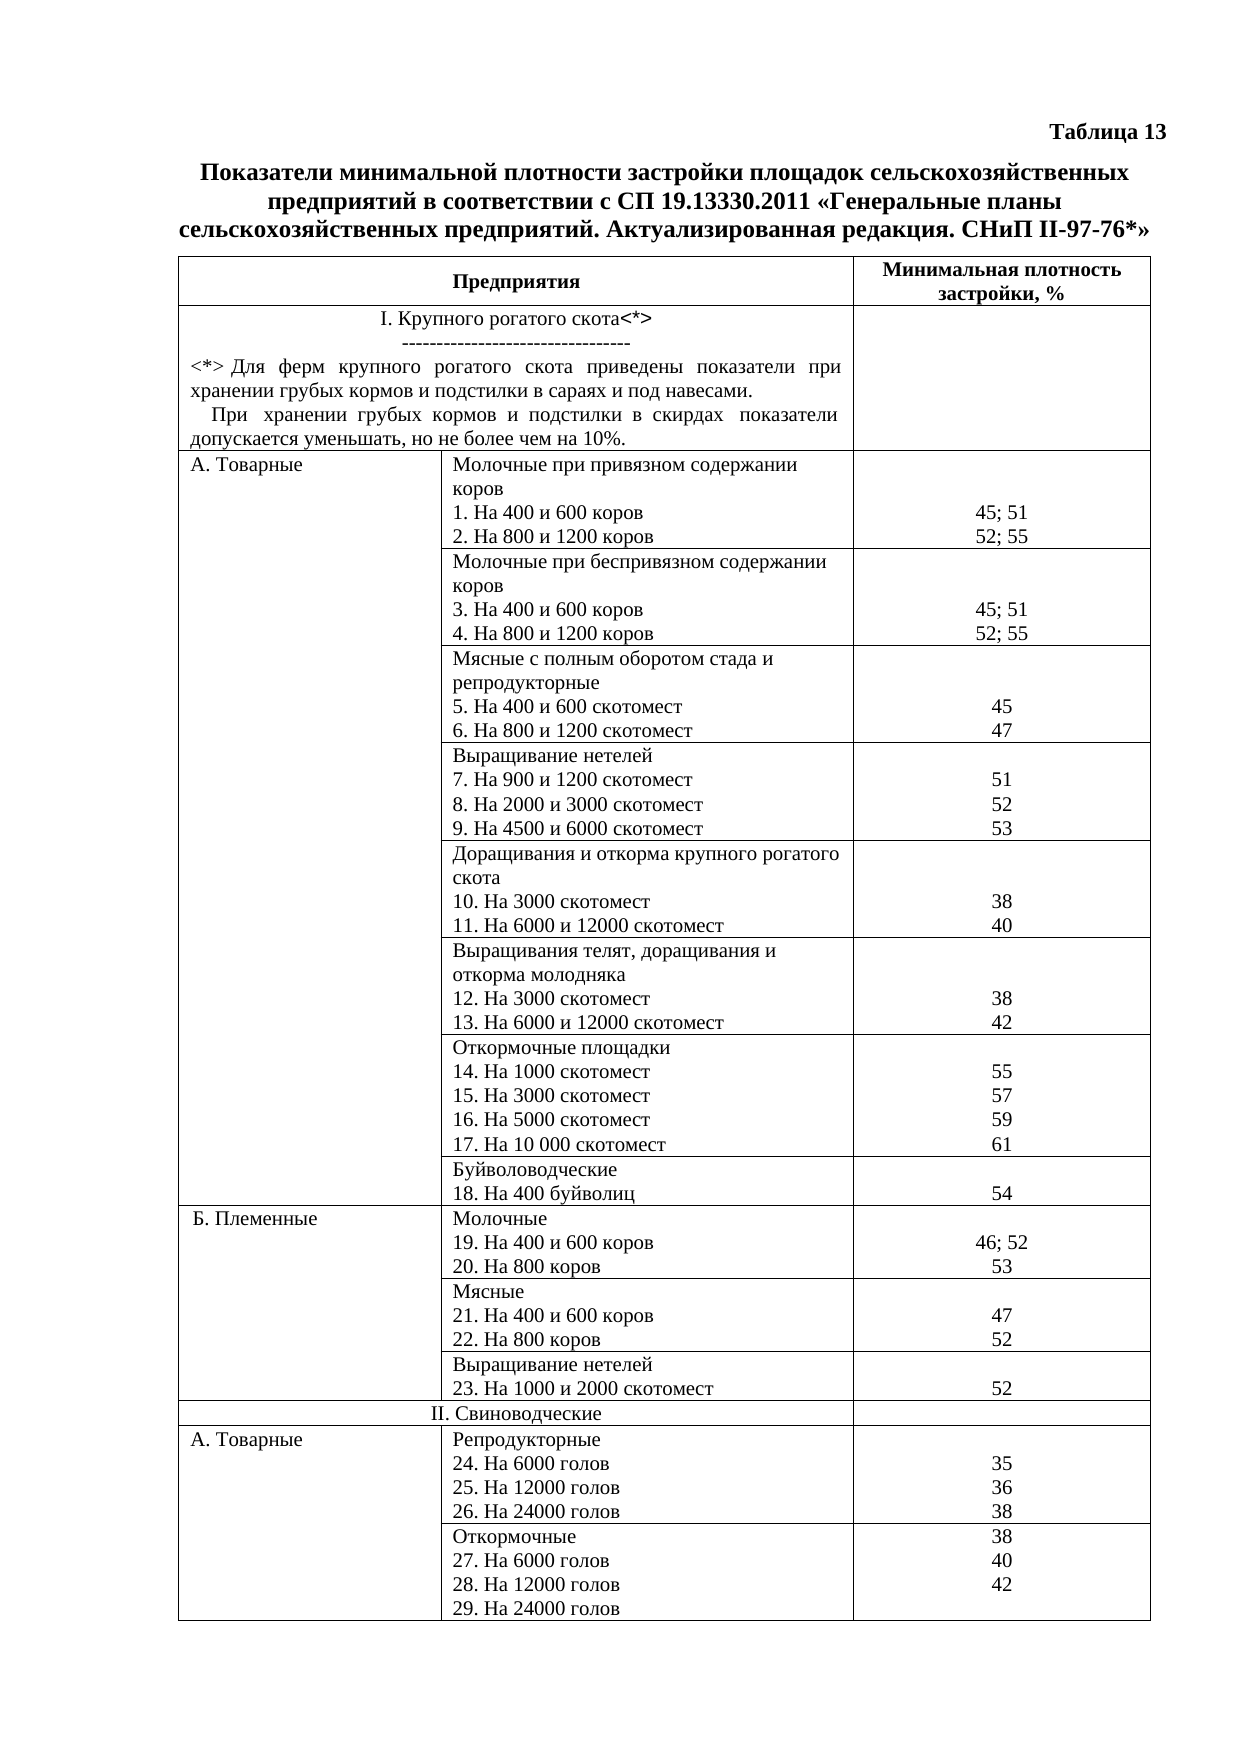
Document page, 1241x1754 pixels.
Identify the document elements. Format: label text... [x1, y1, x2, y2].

table_cell Выращивания телят, доращивания и откорма молодняка 12. На 3000 скотомест 13. На 6000 и 12000 скотомест [442, 938, 853, 1034]
table_cell 38 40 42 [854, 1524, 1150, 1620]
table_cell Мясные с полным оборотом стада и репродукторные 5. На 400 и 600 скотомест 6. На 800 и 1200 скотомест [442, 646, 853, 742]
table_cell Мясные 21. На 400 и 600 коров 22. На 800 коров [442, 1279, 853, 1351]
table_cell Выращивание нетелей 7. На 900 и 1200 скотомест 8. На 2000 и 3000 скотомест 9. На 4500 и 6000 скотомест [442, 743, 853, 839]
table_cell 52 [854, 1352, 1150, 1400]
table_header Предприятия [179, 257, 853, 305]
table_cell 45 47 [854, 646, 1150, 742]
table_cell 38 40 [854, 841, 1150, 937]
table_cell 45; 51 52; 55 [854, 451, 1150, 548]
table_cell А. Товарные [179, 451, 441, 1205]
table_cell 51 52 53 [854, 743, 1150, 839]
table_cell 38 42 [854, 938, 1150, 1034]
table_cell [854, 306, 1150, 450]
table_cell 46; 52 53 [854, 1206, 1150, 1278]
table_cell 55 57 59 61 [854, 1035, 1150, 1156]
table_cell Молочные при привязном содержании коров 1. На 400 и 600 коров 2. На 800 и 1200 коров [442, 451, 853, 548]
table_cell Репродукторные 24. На 6000 голов 25. На 12000 голов 26. На 24000 голов [442, 1426, 853, 1523]
table_cell I. Крупного рогатого скота<*> --------------------------------- <*> Для ферм крупного рогатого скота приведены показатели при хранении грубых кормов и подстилки в сараях и под навесами. При хранении грубых кормов и подстилки в скирдах показатели допускается уменьшать, но не более чем на 10%. [179, 306, 853, 450]
table_cell [854, 1401, 1150, 1425]
text Показатели минимальной плотности застройки площадок сельскохозяйственных предприятий в соответствии с СП 19.13330.2011 «Генеральные планы сельскохозяйственных предприятий. Актуализированная редакция. СНиП II-97-76*» [162, 157, 1167, 243]
table_cell Б. Племенные [179, 1206, 441, 1400]
table_cell II. Свиноводческие [179, 1401, 853, 1425]
table_cell Выращивание нетелей 23. На 1000 и 2000 скотомест [442, 1352, 853, 1400]
table_cell Откормочные площадки 14. На 1000 скотомест 15. На 3000 скотомест 16. На 5000 скотомест 17. На 10 000 скотомест [442, 1035, 853, 1156]
table_header Минимальная плотность застройки, % [854, 257, 1150, 305]
table_cell Молочные при беспривязном содержании коров 3. На 400 и 600 коров 4. На 800 и 1200 коров [442, 549, 853, 645]
table_cell Молочные 19. На 400 и 600 коров 20. На 800 коров [442, 1206, 853, 1278]
table_cell 47 52 [854, 1279, 1150, 1351]
table_cell Откормочные 27. На 6000 голов 28. На 12000 голов 29. На 24000 голов [442, 1524, 853, 1620]
table_cell 45; 51 52; 55 [854, 549, 1150, 645]
table_cell А. Товарные [179, 1426, 441, 1620]
table_cell 54 [854, 1157, 1150, 1205]
table_cell Буйволоводческие 18. На 400 буйволиц [442, 1157, 853, 1205]
table_cell 35 36 38 [854, 1426, 1150, 1523]
table_cell Доращивания и откорма крупного рогатого скота 10. На 3000 скотомест 11. На 6000 и 12000 скотомест [442, 841, 853, 937]
